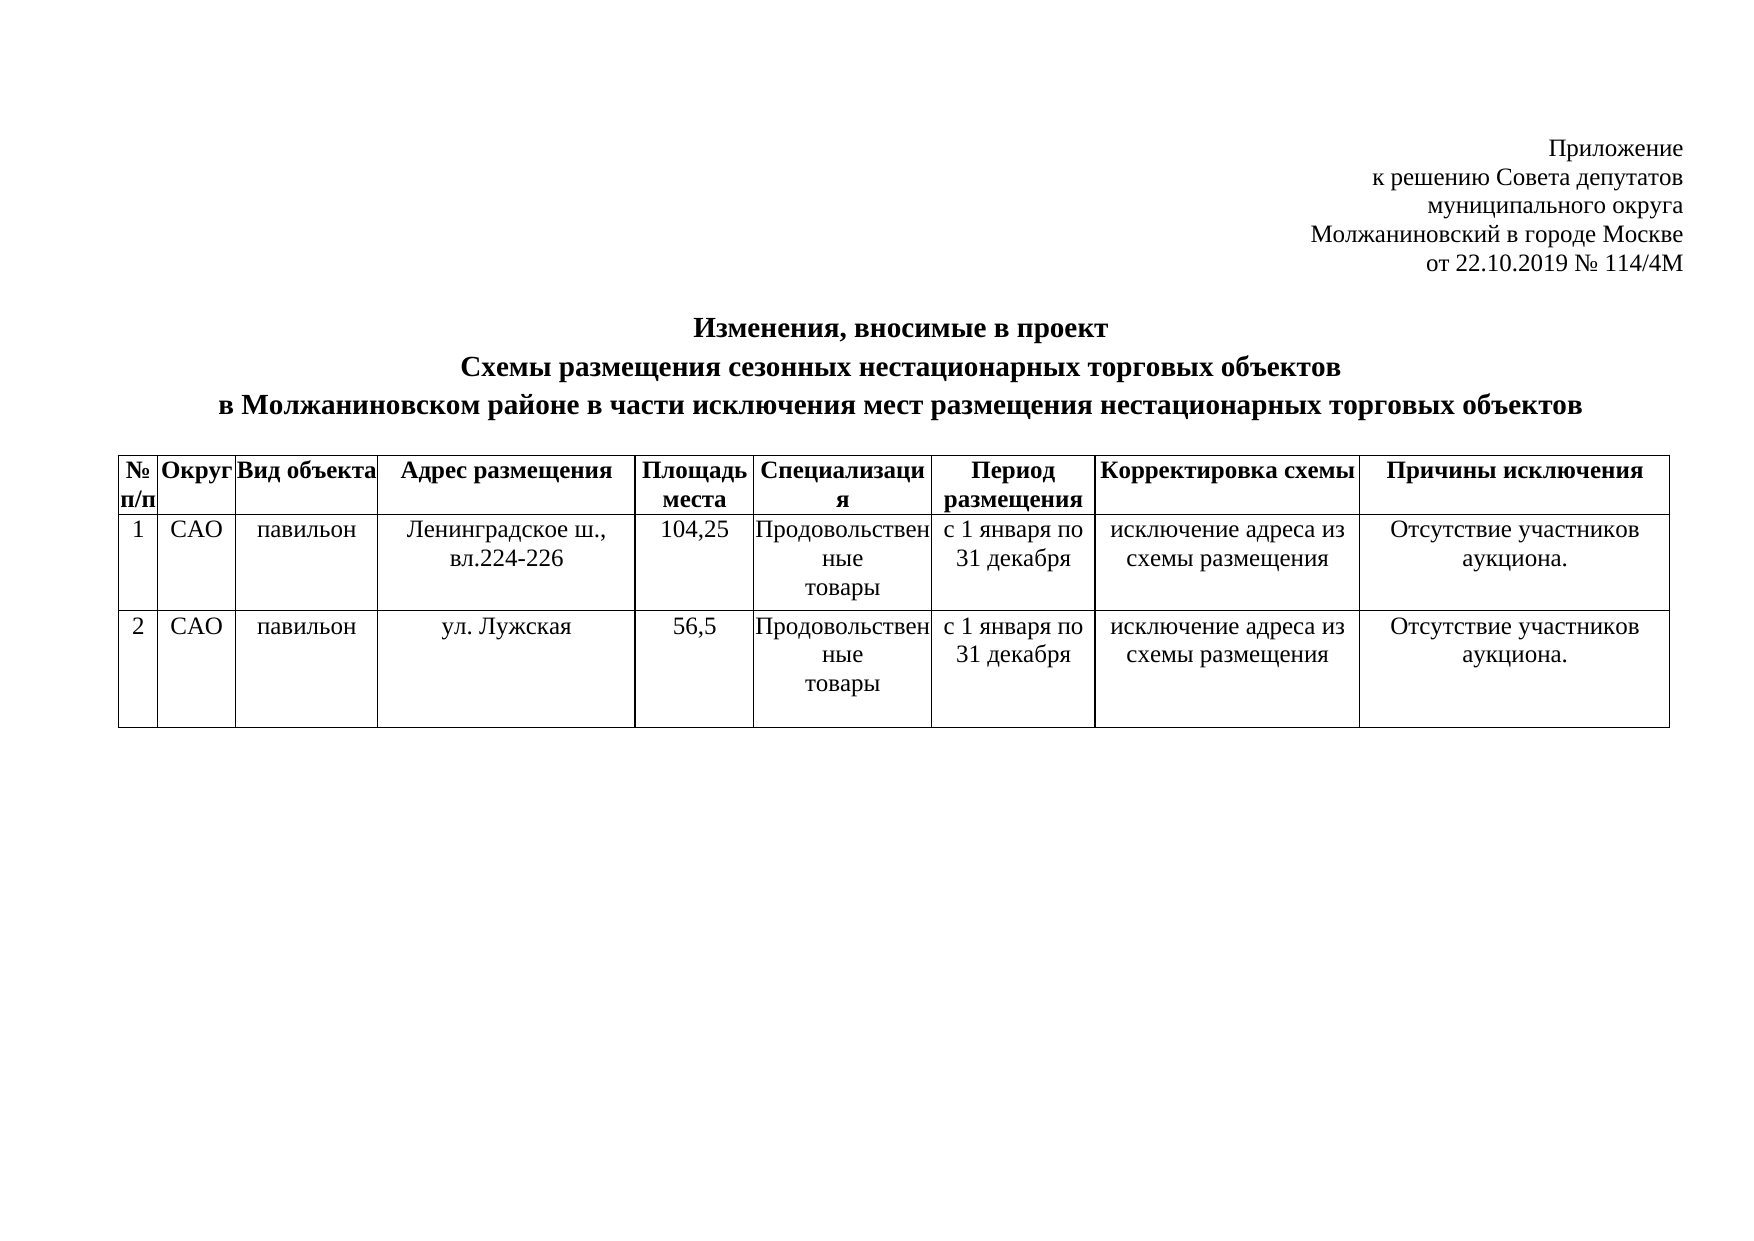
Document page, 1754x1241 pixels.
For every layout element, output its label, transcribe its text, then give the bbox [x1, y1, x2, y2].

table_cell Отсутствие участников аукциона. [1360, 611, 1669, 727]
text Приложение [1285, 133, 1683, 162]
table_cell 56,5 [636, 611, 753, 727]
table_cell 104,25 [636, 515, 753, 610]
table_cell с 1 января по 31 декабря [932, 611, 1094, 727]
table_header Период размещения [932, 456, 1094, 513]
table_header Корректировка схемы [1096, 456, 1359, 513]
table_header № п/п [119, 456, 157, 513]
table_cell Продовольственные товары [754, 611, 931, 727]
table_cell павильон [236, 515, 377, 610]
table_cell САО [158, 611, 235, 727]
text к решению Совета депутатов муниципального округа Молжаниновский в городе Москве [1285, 162, 1683, 248]
table_header Площадь места размещения (кв.м) [636, 456, 753, 513]
table_cell Ленинградское ш., вл.224-226 [378, 515, 634, 610]
table_cell Отсутствие участников аукциона. [1360, 515, 1669, 610]
text Схемы размещения сезонных нестационарных торговых объектов [118, 349, 1683, 382]
table_cell исключение адреса из схемы размещения [1096, 611, 1359, 727]
table_cell Продовольственные товары [754, 515, 931, 610]
table_cell с 1 января по 31 декабря [932, 515, 1094, 610]
table_header Причины исключения [1360, 456, 1669, 513]
table_header Округ [158, 456, 235, 513]
table_cell САО [158, 515, 235, 610]
table_cell 1 [119, 515, 157, 610]
table_cell 2 [119, 611, 157, 727]
table_header Адрес размещения [378, 456, 634, 513]
text в Молжаниновском районе в части исключения мест размещения нестационарных торговых объектов [118, 387, 1683, 421]
table_header Вид объекта [236, 456, 377, 513]
text Изменения, вносимые в проект [118, 310, 1683, 344]
table_cell павильон [236, 611, 377, 727]
table_cell ул. Лужская [378, 611, 634, 727]
table_header Специализация [754, 456, 931, 513]
text от 22.10.2019 № 114/4М [1285, 248, 1683, 277]
table_cell исключение адреса из схемы размещения [1096, 515, 1359, 610]
